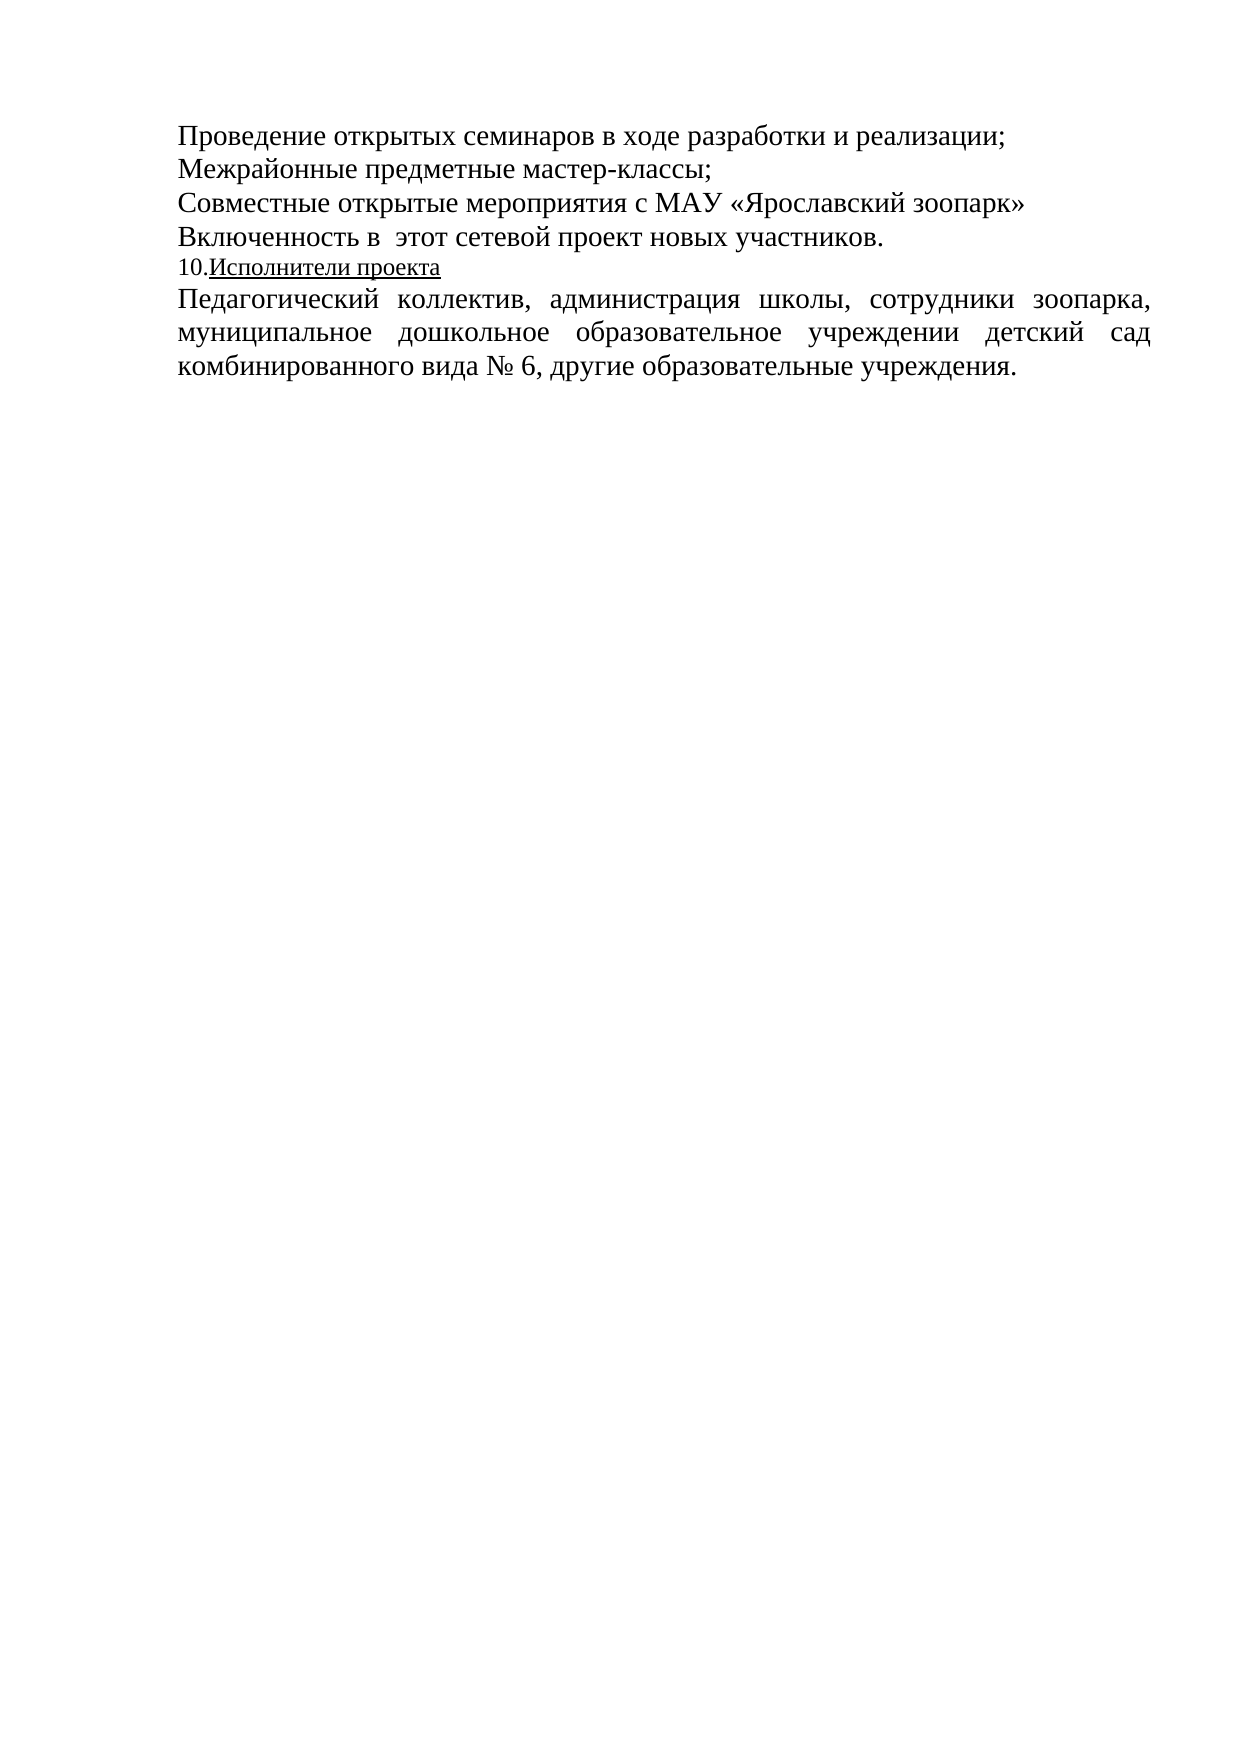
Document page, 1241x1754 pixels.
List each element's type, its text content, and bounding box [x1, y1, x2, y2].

text Педагогический коллектив, администрация школы, сотрудники зоопарка, муниципальное дошкольное образовательное учреждении детский сад комбинированного вида № 6, другие образовательные учреждения. [177, 281, 1152, 382]
text Совместные открытые мероприятия с МАУ «Ярославский зоопарк» [177, 185, 1152, 219]
text 10.Исполнители проекта [177, 252, 1152, 281]
text Включенность в этот сетевой проект новых участников. [177, 219, 1152, 252]
text Межрайонные предметные мастер-классы; [177, 152, 1152, 185]
text Проведение открытых семинаров в ходе разработки и реализации; [177, 118, 1152, 152]
